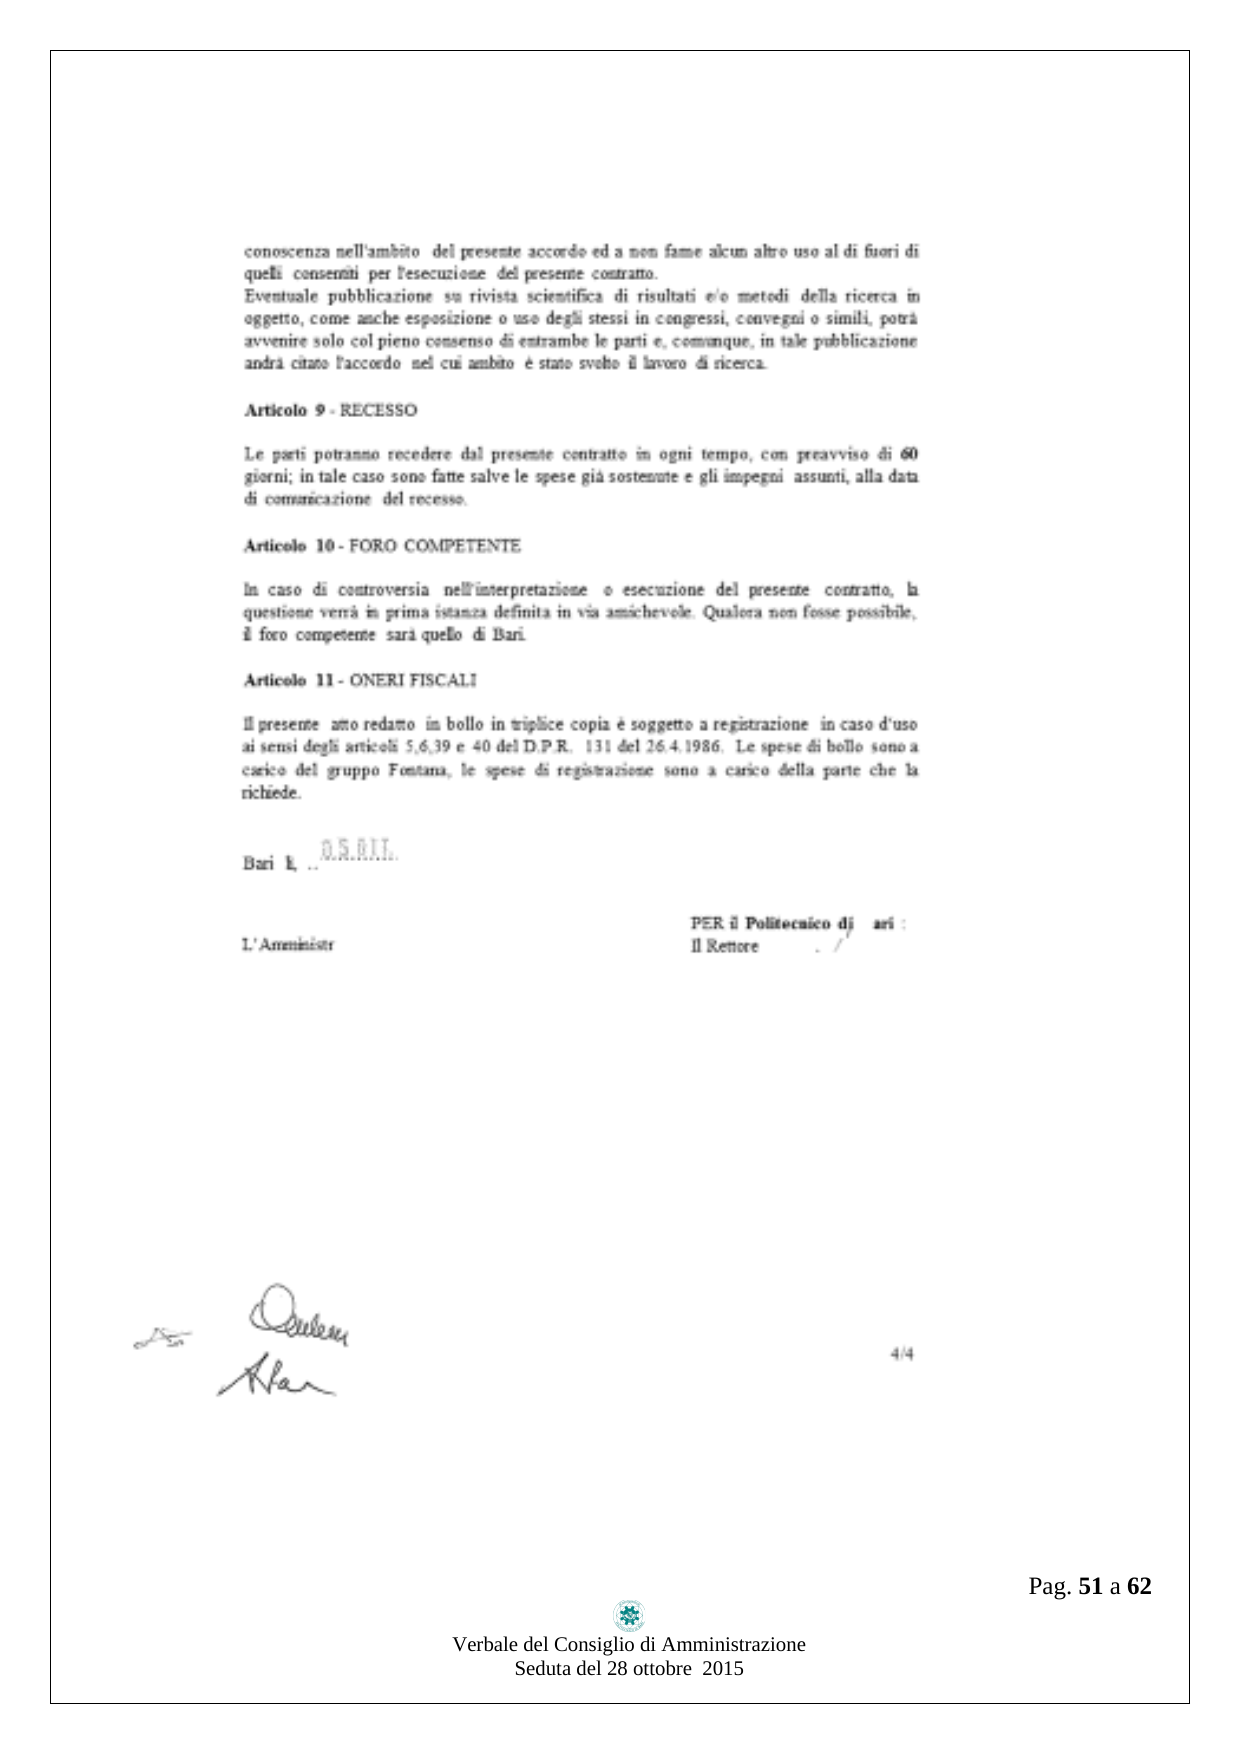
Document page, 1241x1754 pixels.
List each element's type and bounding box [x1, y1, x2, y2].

picture [613, 1600, 646, 1632]
picture [106, 118, 1043, 1442]
